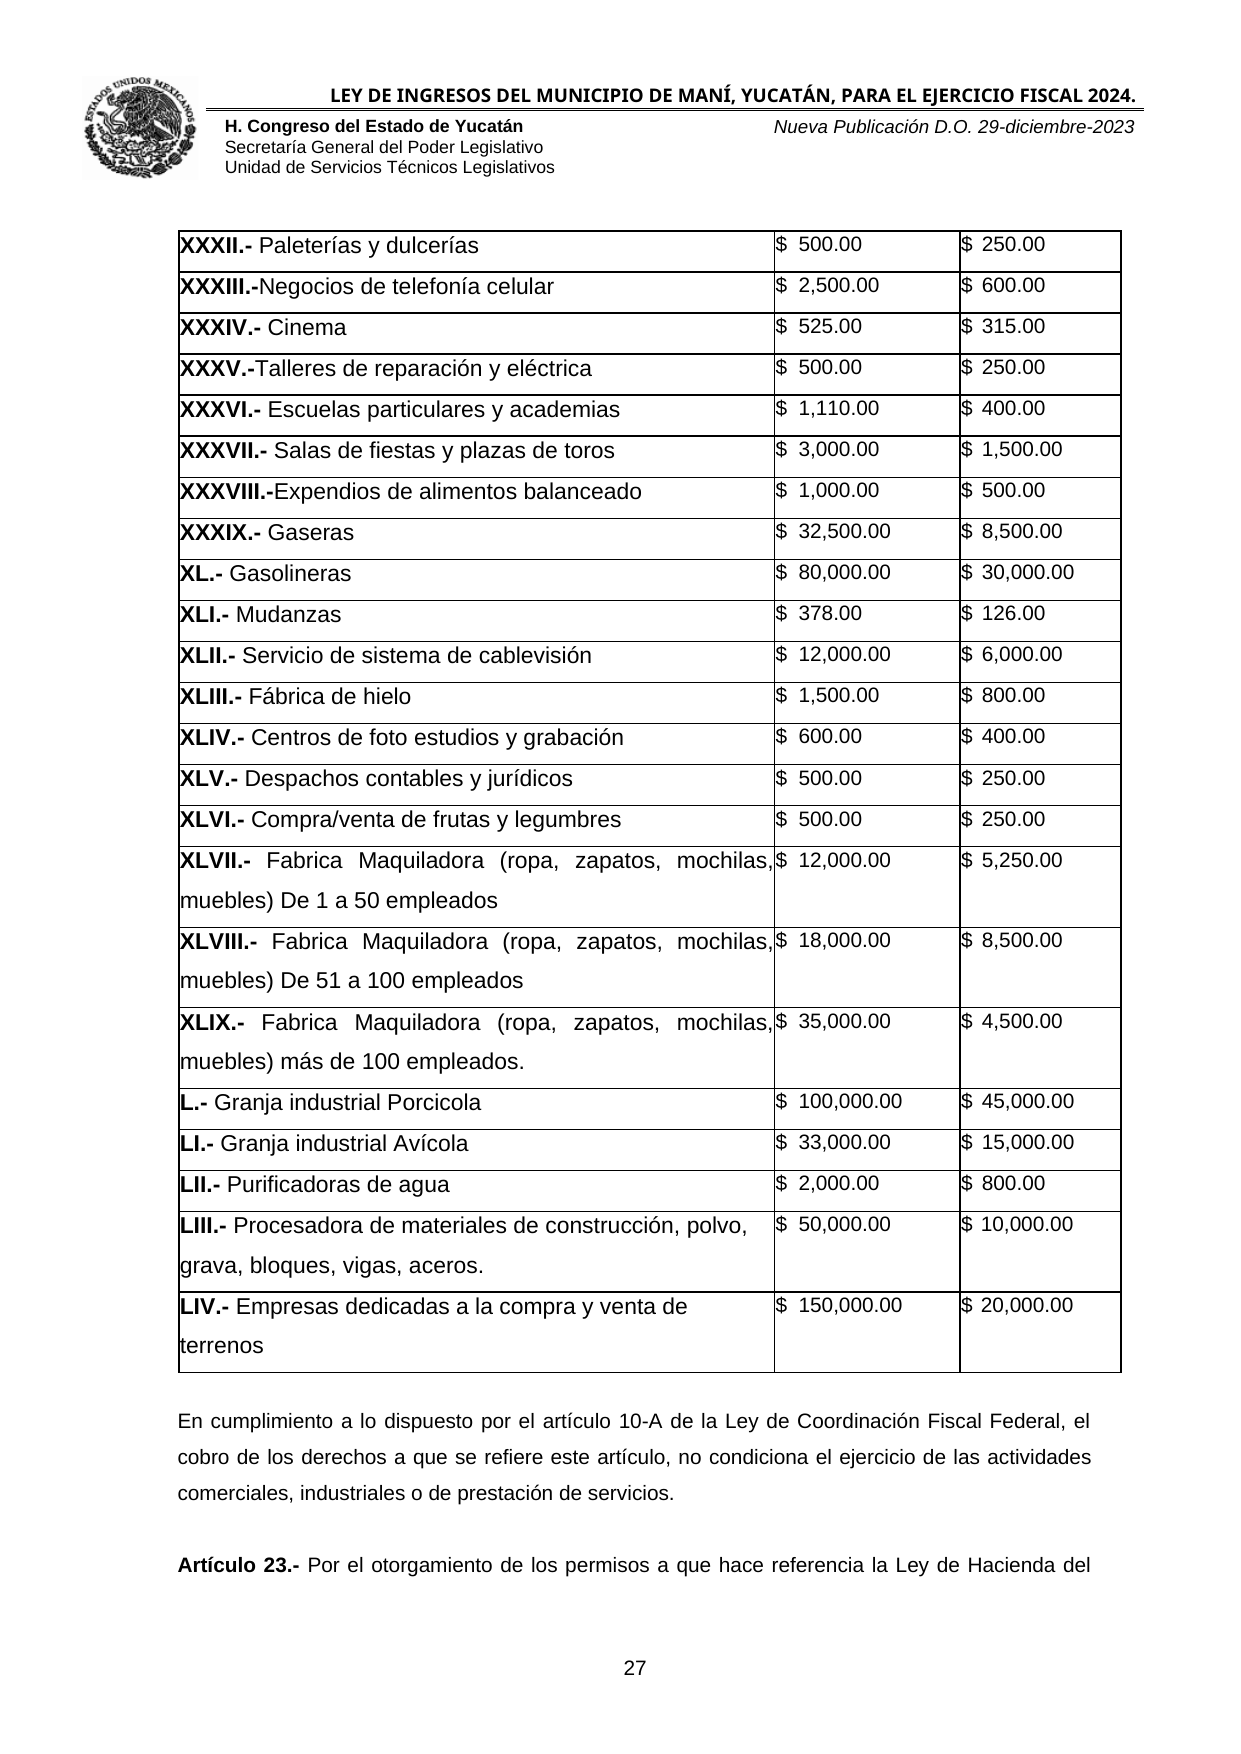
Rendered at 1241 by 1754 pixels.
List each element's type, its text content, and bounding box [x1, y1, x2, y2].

table_cell 500.00 [798, 806, 959, 846]
table_cell 1,000.00 [798, 478, 959, 517]
table_cell $ [961, 847, 981, 926]
table_cell $ [961, 1130, 981, 1169]
table_cell 33,000.00 [798, 1130, 959, 1169]
table_cell 12,000.00 [798, 642, 959, 682]
table_cell XLIII.- Fábrica de hielo [180, 683, 774, 723]
table_cell 32,500.00 [798, 519, 959, 558]
table_cell $ [961, 314, 981, 353]
table_cell 600.00 [798, 724, 959, 764]
table_cell $ [961, 232, 981, 271]
table_cell $ [961, 396, 981, 435]
table_cell $ [775, 928, 797, 1007]
table_cell $ [961, 806, 981, 846]
table_cell $ [961, 273, 981, 312]
table_cell $ [961, 928, 981, 1007]
table_cell 500.00 [981, 478, 1120, 517]
table_cell $ [775, 355, 797, 394]
table_cell $ [961, 642, 981, 682]
table_cell 1,500.00 [981, 437, 1120, 476]
table_cell L.- Granja industrial Porcicola [180, 1089, 774, 1128]
table_cell 315.00 [981, 314, 1120, 353]
table_cell XXXIII.-Negocios de telefonía celular [180, 273, 774, 312]
table_cell $ [775, 437, 797, 476]
table_cell $ [775, 314, 797, 353]
table_cell $ [775, 601, 797, 641]
table_cell $ [775, 765, 797, 805]
table_cell LIII.- Procesadora de materiales de construcción, polvo, grava, bloques, vigas, aceros. [180, 1212, 774, 1291]
table_cell 3,000.00 [798, 437, 959, 476]
table_cell $ [961, 1171, 981, 1211]
table_cell $ [775, 560, 797, 599]
table_cell $ [961, 724, 981, 764]
table_cell 10,000.00 [980, 1212, 1120, 1291]
table_cell XLVIII.- Fabrica Maquiladora (ropa, zapatos, mochilas, muebles) De 51 a 100 empleados [180, 928, 774, 1007]
table_cell 126.00 [981, 601, 1120, 641]
table_cell 600.00 [981, 273, 1120, 312]
table_cell XXXIV.- Cinema [180, 314, 774, 353]
table_cell 45,000.00 [981, 1089, 1120, 1128]
table_cell 500.00 [798, 765, 959, 805]
table_cell 800.00 [981, 683, 1120, 723]
table_cell 4,500.00 [981, 1008, 1120, 1087]
table_cell 250.00 [981, 765, 1120, 805]
table_cell XXXIX.- Gaseras [180, 519, 774, 558]
table_cell 2,000.00 [798, 1171, 959, 1211]
table_cell 100,000.00 [798, 1089, 959, 1128]
table_cell 1,500.00 [798, 683, 959, 723]
table_cell $ [775, 478, 797, 517]
text En cumplimiento a lo dispuesto por el artículo 10-A de la Ley de Coordinación Fiscal Federal, el cobro de los derechos a que se refiere este artículo, no condiciona el ejercicio de las actividades comerciales, industriales o de prestación de servicios. [177, 1409, 1092, 1505]
table_cell $ [961, 519, 981, 558]
table_cell $ [961, 355, 981, 394]
table_cell 400.00 [981, 396, 1120, 435]
table_cell $ [775, 1212, 797, 1291]
table_cell XLV.- Despachos contables y jurídicos [180, 765, 774, 805]
table_cell 15,000.00 [981, 1130, 1120, 1169]
table_cell XXXVI.- Escuelas particulares y academias [180, 396, 774, 435]
table_cell LII.- Purificadoras de agua [180, 1171, 774, 1211]
table_cell $ [775, 683, 797, 723]
table_cell 50,000.00 [798, 1212, 959, 1291]
table_cell 378.00 [798, 601, 959, 641]
table_cell 12,000.00 [798, 847, 959, 926]
table_cell $ [961, 1089, 981, 1128]
table_cell $ [775, 1130, 797, 1169]
table_cell $ [961, 765, 981, 805]
table_cell 400.00 [981, 724, 1120, 764]
table_cell $ [961, 1293, 980, 1372]
table_cell 250.00 [981, 806, 1120, 846]
table_cell XLVI.- Compra/venta de frutas y legumbres [180, 806, 774, 846]
table_cell $ [775, 1171, 797, 1211]
table_cell 8,500.00 [981, 928, 1120, 1007]
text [177, 1553, 1092, 1577]
table_cell LI.- Granja industrial Avícola [180, 1130, 774, 1169]
table_cell $ [961, 601, 981, 641]
table_cell $ [961, 1212, 980, 1291]
table_cell $ [961, 560, 981, 599]
table_cell 80,000.00 [798, 560, 959, 599]
table_cell XLVII.- Fabrica Maquiladora (ropa, zapatos, mochilas, muebles) De 1 a 50 empleados [180, 847, 774, 926]
table_cell 30,000.00 [981, 560, 1120, 599]
table_cell 2,500.00 [798, 273, 959, 312]
table_cell 8,500.00 [981, 519, 1120, 558]
table_cell $ [775, 806, 797, 846]
table_cell 250.00 [981, 232, 1120, 271]
table_cell $ [961, 478, 981, 517]
table_cell XXXII.- Paleterías y dulcerías [180, 232, 774, 271]
table_cell $ [961, 437, 981, 476]
table_cell 6,000.00 [981, 642, 1120, 682]
table_cell $ [775, 1008, 797, 1087]
table_cell $ [775, 519, 797, 558]
table_cell $ [775, 232, 797, 271]
table_cell 18,000.00 [798, 928, 959, 1007]
table_cell XLIX.- Fabrica Maquiladora (ropa, zapatos, mochilas, muebles) más de 100 empleados. [180, 1008, 774, 1087]
table_cell 1,110.00 [798, 396, 959, 435]
table_cell $ [775, 396, 797, 435]
table_cell XLIV.- Centros de foto estudios y grabación [180, 724, 774, 764]
table_cell XXXV.-Talleres de reparación y eléctrica [180, 355, 774, 394]
table_cell $ [961, 1008, 981, 1087]
table_cell $ [961, 683, 981, 723]
table_cell 250.00 [981, 355, 1120, 394]
table_cell XLI.- Mudanzas [180, 601, 774, 641]
table_cell 150,000.00 [798, 1293, 959, 1372]
table_cell XLII.- Servicio de sistema de cablevisión [180, 642, 774, 682]
table_cell $ [775, 642, 797, 682]
table_cell 800.00 [981, 1171, 1120, 1211]
table_cell XXXVII.- Salas de fiestas y plazas de toros [180, 437, 774, 476]
table_cell 500.00 [798, 355, 959, 394]
table_cell 35,000.00 [798, 1008, 959, 1087]
table_cell 20,000.00 [980, 1293, 1120, 1372]
table_cell $ [775, 847, 797, 926]
table_cell $ [775, 1089, 797, 1128]
table_cell 525.00 [798, 314, 959, 353]
table_cell 500.00 [798, 232, 959, 271]
table_cell 5,250.00 [981, 847, 1120, 926]
table_cell $ [775, 724, 797, 764]
table_cell XL.- Gasolineras [180, 560, 774, 599]
table_cell $ [775, 273, 797, 312]
table_cell XXXVIII.-Expendios de alimentos balanceado [180, 478, 774, 517]
table_cell $ [775, 1293, 797, 1372]
table_cell LIV.- Empresas dedicadas a la compra y venta de terrenos [180, 1293, 774, 1372]
